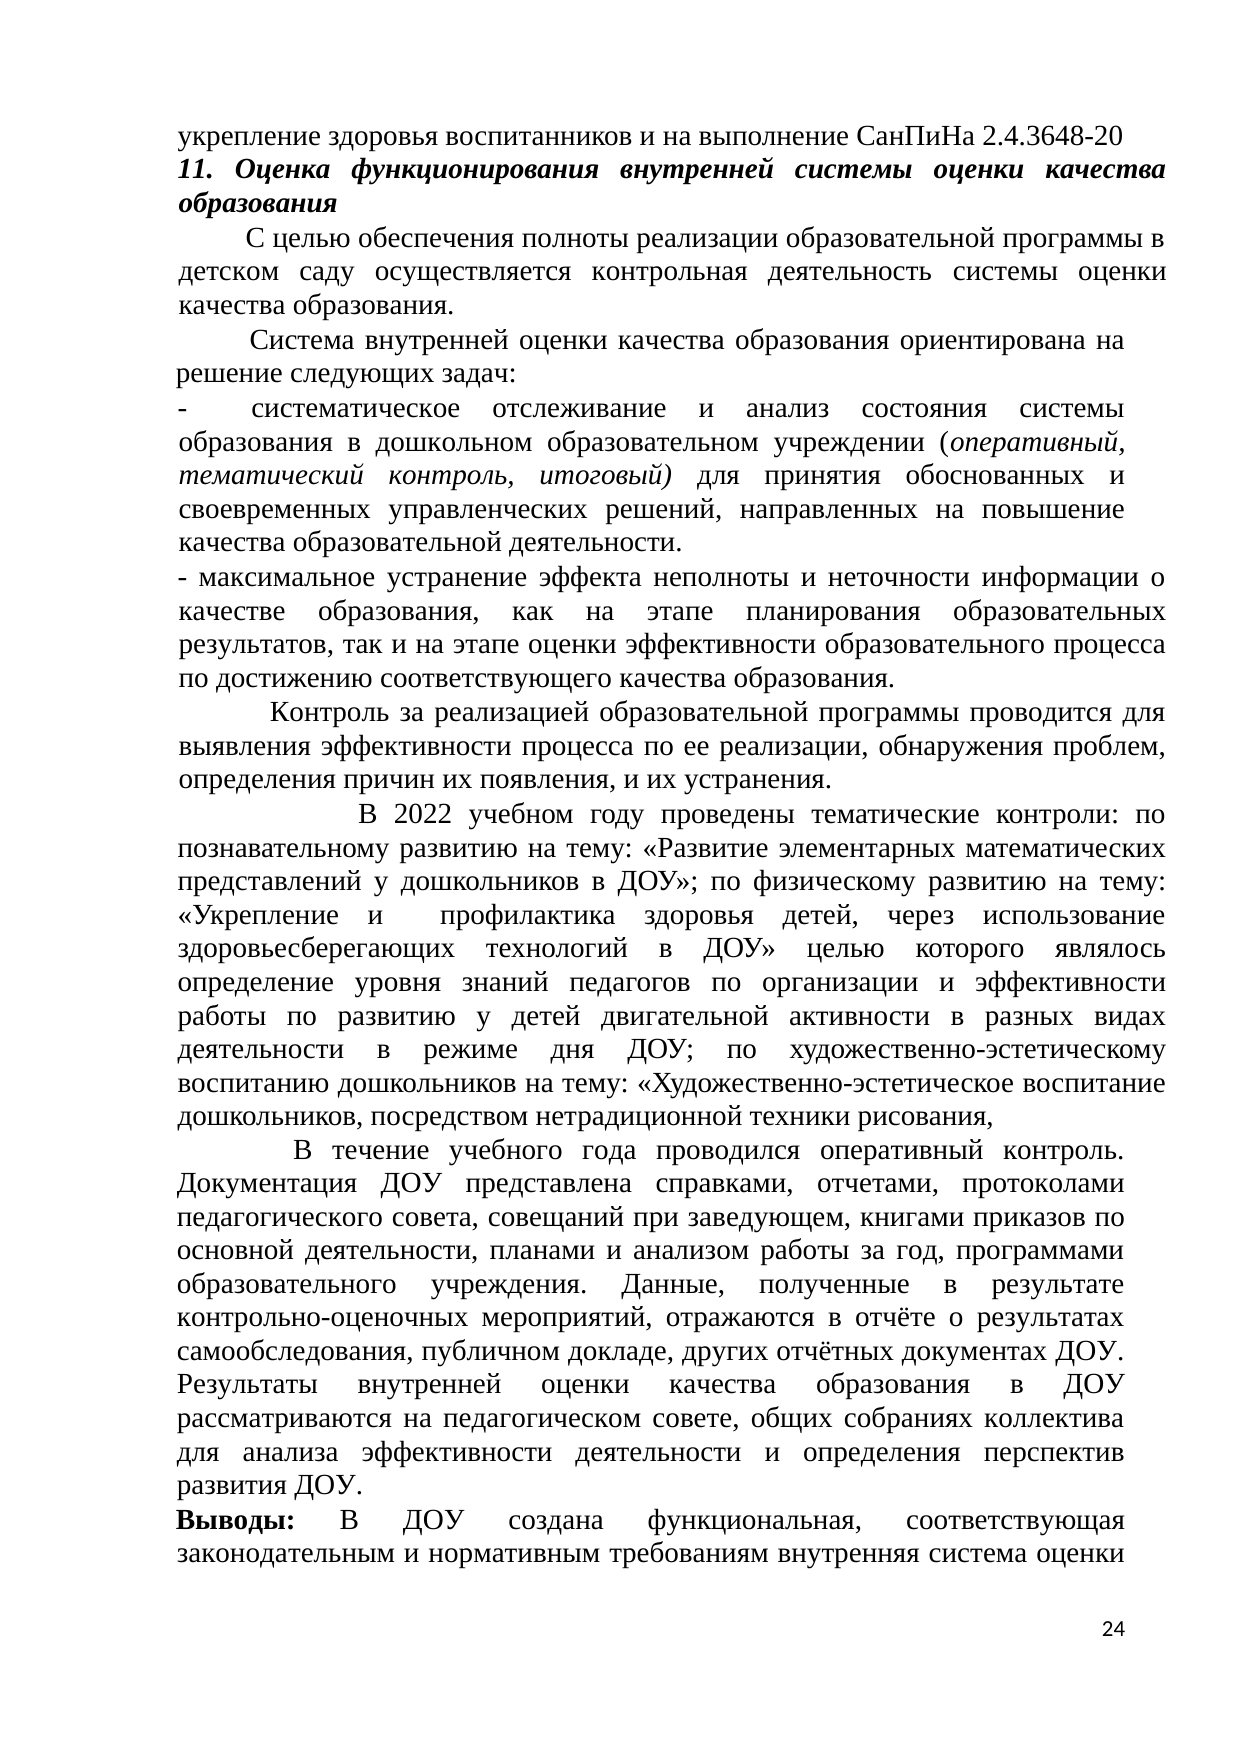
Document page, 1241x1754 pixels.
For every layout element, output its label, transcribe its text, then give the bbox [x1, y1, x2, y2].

text В 2022 учебном году проведены тематические контроли: по познавательному развитию на тему: «Развитие элементарных математических представлений у дошкольников в ДОУ»; по физическому развитию на тему: «Укрепление и профилактика здоровья детей, через использование здоровьесберегающих технологий в ДОУ» целью которого являлось определение уровня знаний педагогов по организации и эффективности работы по развитию у детей двигательной активности в разных видах деятельности в режиме дня ДОУ; по художественно-эстетическому воспитанию дошкольников на тему: «Художественно-эстетическое воспитание дошкольников, посредством нетрадиционной техники рисования, [177, 796, 1167, 1132]
text Система внутренней оценки качества образования ориентирована на решение следующих задач: [176, 322, 1125, 389]
subtitle 11. Оценка функционирования внутренней системы оценки качества образования [177, 152, 1167, 219]
list систематическое отслеживание и анализ состояния системы образования в дошкольном образовательном учреждении (оперативный, тематический контроль, итоговый) для принятия обоснованных и своевременных управленческих решений, направленных на повышение качества образовательной деятельности. [177, 390, 1125, 558]
text В течение учебного года проводился оперативный контроль. Документация ДОУ представлена справками, отчетами, протоколами педагогического совета, совещаний при заведующем, книгами приказов по основной деятельности, планами и анализом работы за год, программами образовательного учреждения. Данные, полученные в результате контрольно-оценочных мероприятий, отражаются в отчёте о результатах самообследования, публичном докладе, других отчётных документах ДОУ. Результаты внутренней оценки качества образования в ДОУ рассматриваются на педагогическом совете, общих собраниях коллектива для анализа эффективности деятельности и определения перспектив развития ДОУ. [176, 1132, 1125, 1501]
text С целью обеспечения полноты реализации образовательной программы в детском саду осуществляется контрольная деятельность системы оценки качества образования. [177, 220, 1167, 321]
text Контроль за реализацией образовательной программы проводится для выявления эффективности процесса по ее реализации, обнаружения проблем, определения причин их появления, и их устранения. [177, 694, 1167, 795]
text - максимальное устранение эффекта неполноты и неточности информации о качестве образования, как на этапе планирования образовательных результатов, так и на этапе оценки эффективности образовательного процесса по достижению соответствующего качества образования. [177, 559, 1167, 693]
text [177, 118, 1167, 152]
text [176, 1502, 1125, 1569]
